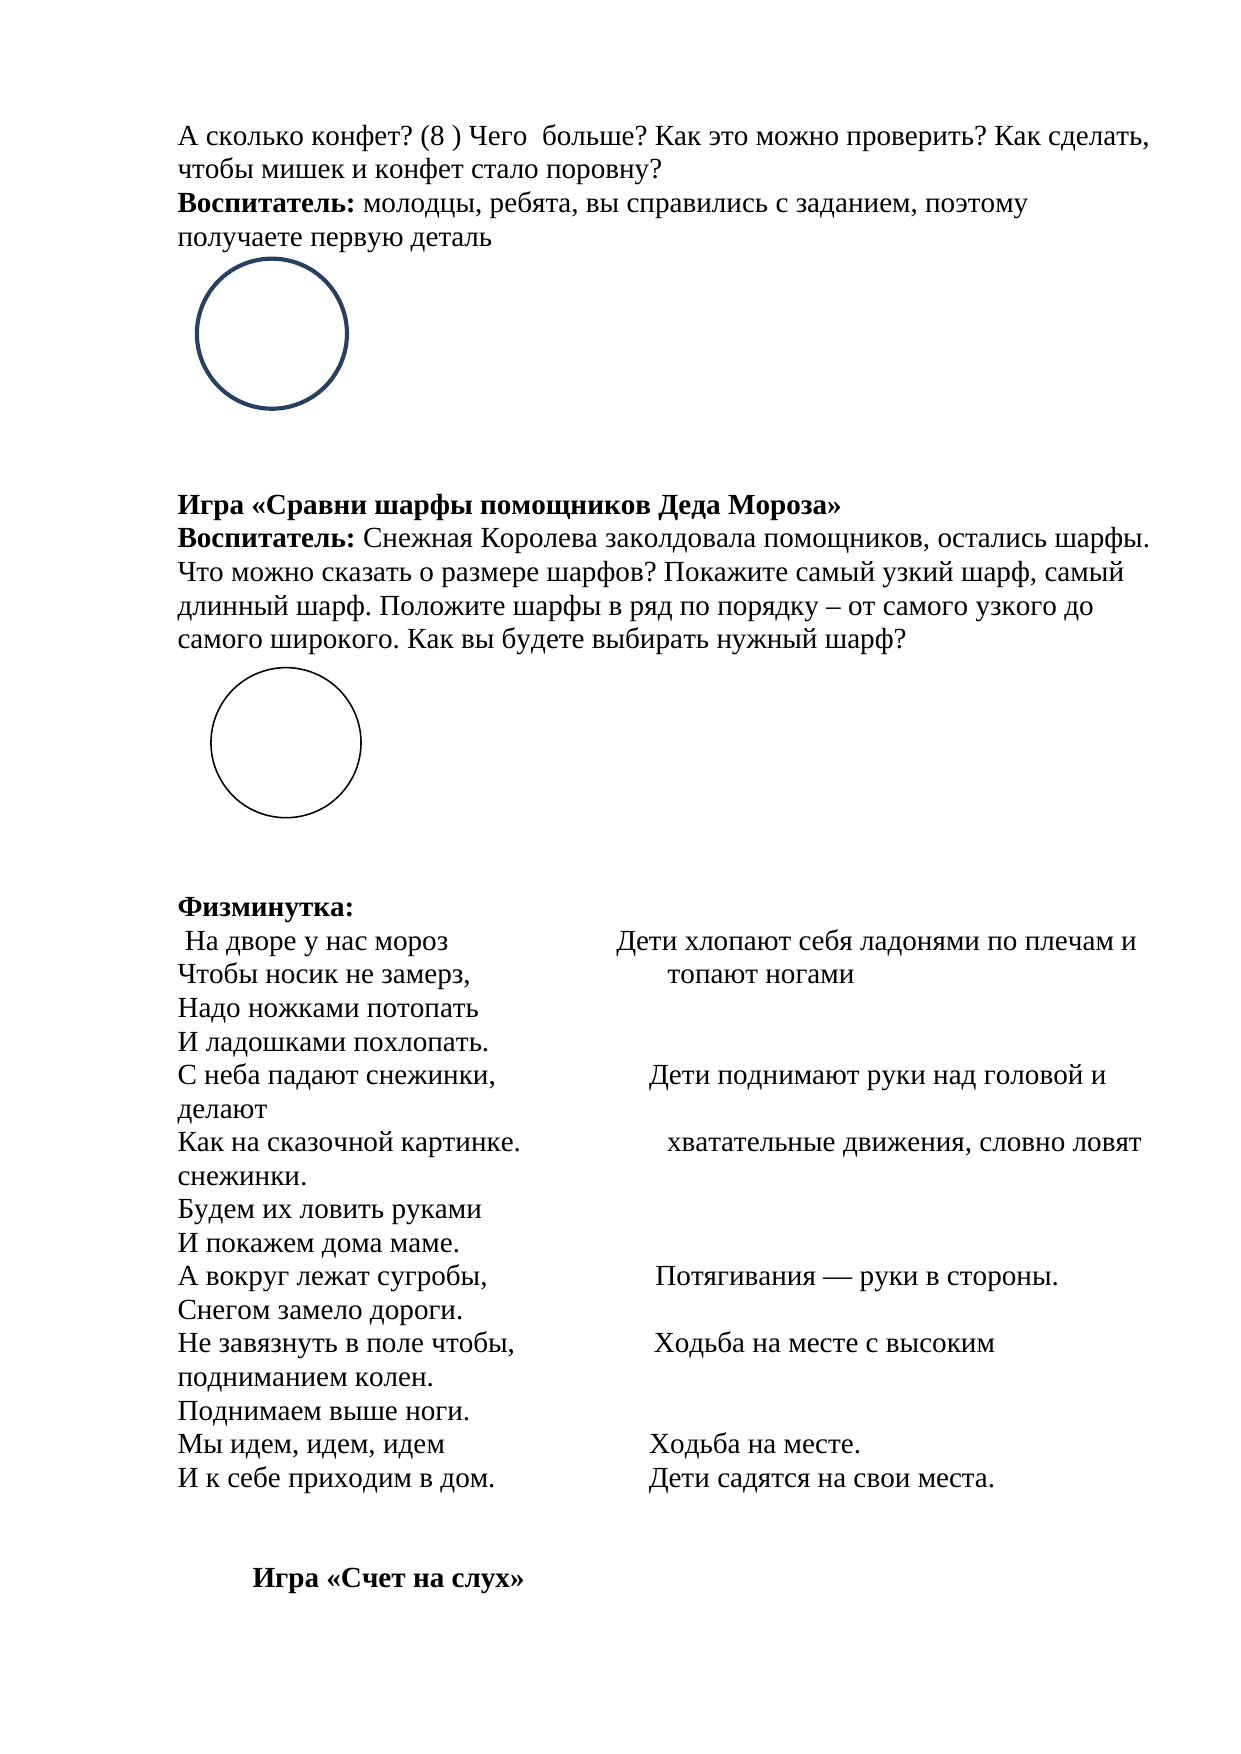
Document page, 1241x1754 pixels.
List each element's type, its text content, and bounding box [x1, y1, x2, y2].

list Воспитатель: Снежная Королева заколдовала помощников, остались шарфы. Что можно сказать о размере шарфов? Покажите самый узкий шарф, самый длинный шарф. Положите шарфы в ряд по порядку – от самого узкого до самого широкого. Как вы будете выбирать нужный шарф? [177, 521, 1152, 655]
list Игра «Счет на слух» [252, 1560, 1152, 1594]
list Воспитатель: молодцы, ребята, вы справились с заданием, поэтому получаете первую деталь [177, 185, 1152, 252]
list Игра «Сравни шарфы помощников Деда Мороза» [177, 487, 1152, 521]
list На дворе у нас мороз Дети хлопают себя ладонями по плечам и Чтобы носик не замерз, топают ногами Надо ножками потопать И ладошками похлопать. С неба падают снежинки, Дети поднимают руки над головой и делают Как на сказочной картинке. хватательные движения, словно ловят снежинки. Будем их ловить руками И покажем дома маме. А вокруг лежат сугробы, Потягивания — руки в стороны. Снегом замело дороги. Не завязнуть в поле чтобы, Ходьба на месте с высоким подниманием колен. Поднимаем выше ноги. Мы идем, идем, идем Ходьба на месте. И к себе приходим в дом. Дети садятся на свои места. [177, 923, 1152, 1493]
list А сколько конфет? (8 ) Чего больше? Как это можно проверить? Как сделать, чтобы мишек и конфет стало поровну? [177, 118, 1152, 185]
list Физминутка: [177, 889, 1152, 923]
